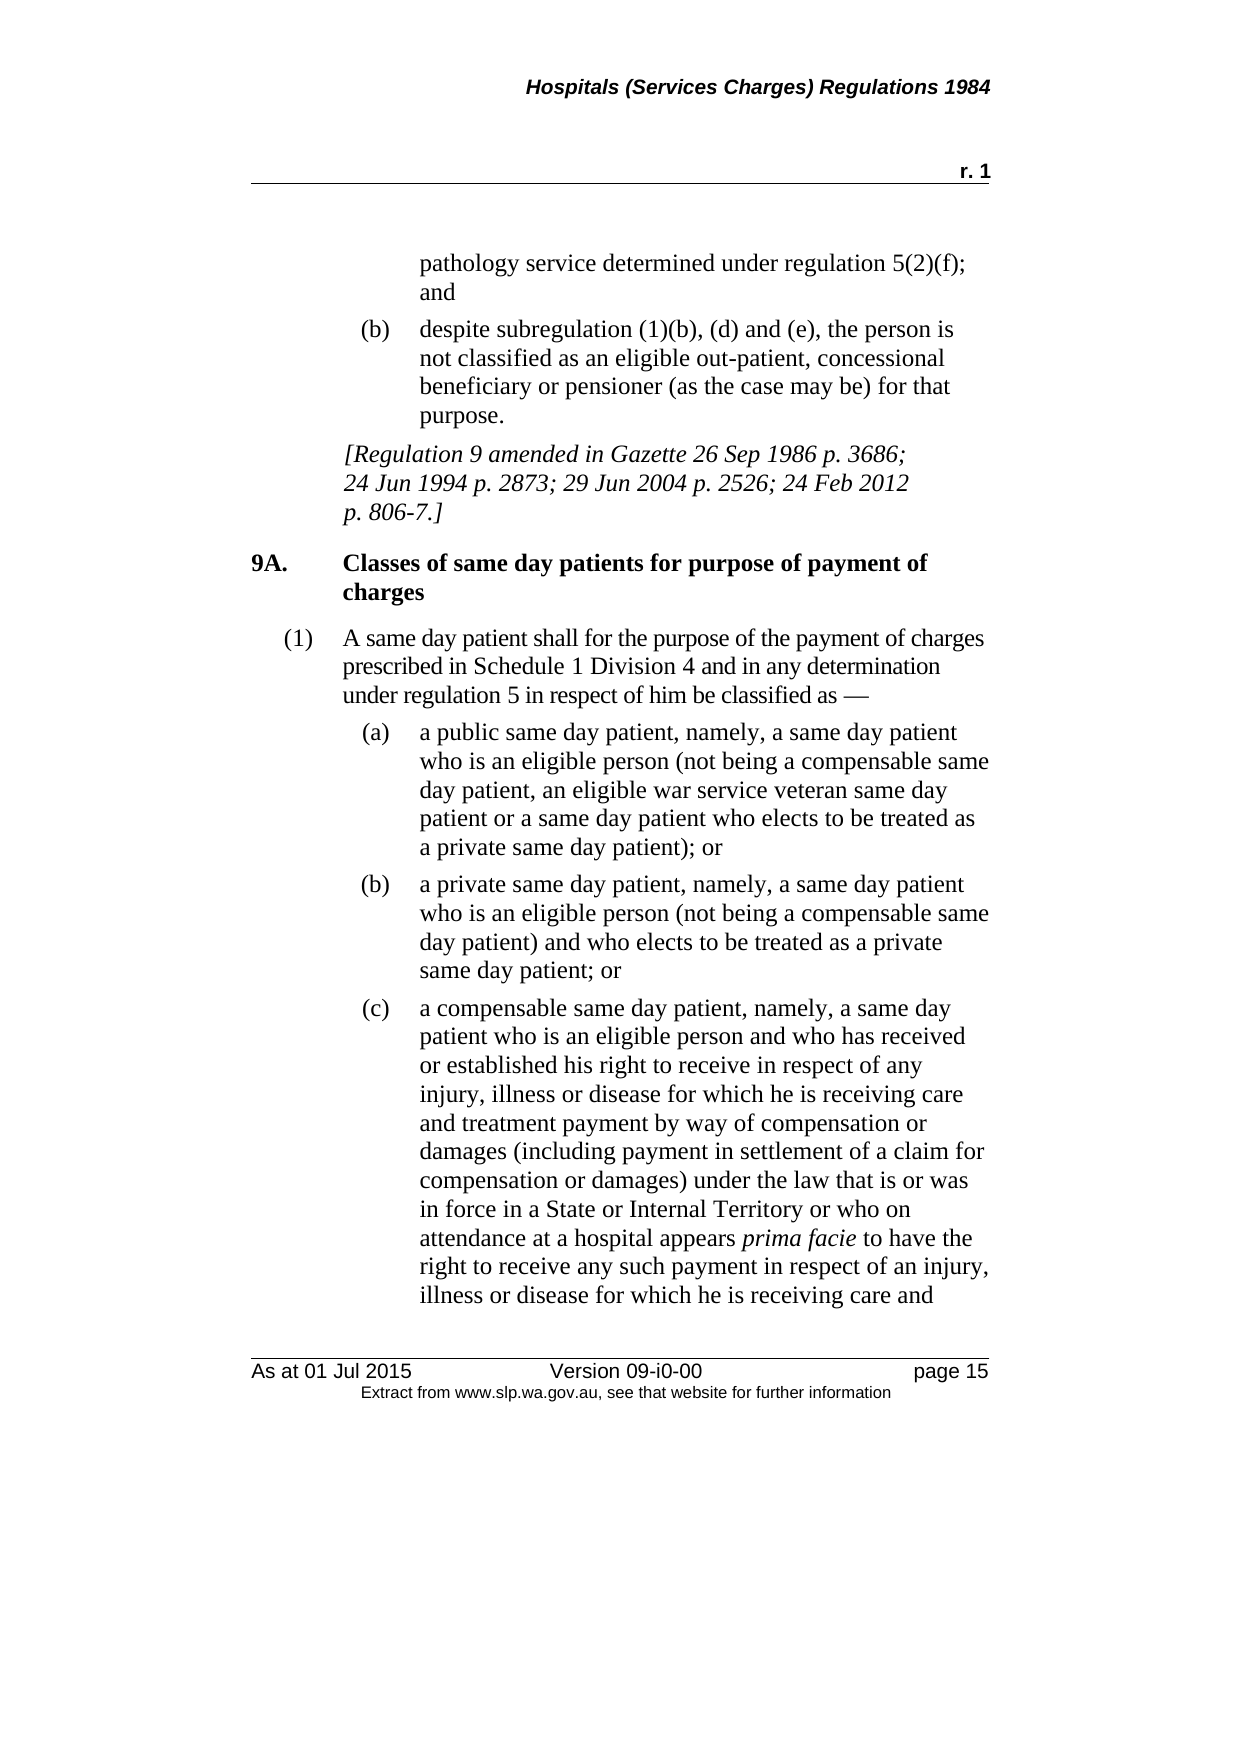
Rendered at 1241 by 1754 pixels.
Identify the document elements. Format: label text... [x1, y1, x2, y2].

text [Regulation 9 amended in Gazette 26 Sep 1986 p. 3686; 24 Jun 1994 p. 2873; 29 Jun 2004 p. 2526; 24 Feb 2012 p. 806-7.] [251, 439, 989, 526]
text (b) a private same day patient, namely, a same day patient who is an eligible person (not being a compensable same day patient) and who elects to be treated as a private same day patient; or [251, 869, 989, 984]
text (b) despite subregulation (1)(b), (d) and (e), the person is not classified as an eligible out-patient, concessional beneficiary or pensioner (as the case may be) for that purpose. [251, 314, 989, 429]
subtitle 9A. Classes of same day patients for purpose of payment of charges [251, 548, 989, 606]
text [251, 248, 989, 306]
text (a) a public same day patient, namely, a same day patient who is an eligible person (not being a compensable same day patient, an eligible war service veteran same day patient or a same day patient who elects to be treated as a private same day patient); or [251, 717, 989, 861]
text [251, 993, 989, 1309]
text (1) A same day patient shall for the purpose of the payment of charges prescribed in Schedule 1 Division 4 and in any determination under regulation 5 in respect of him be classified as — [251, 623, 989, 709]
